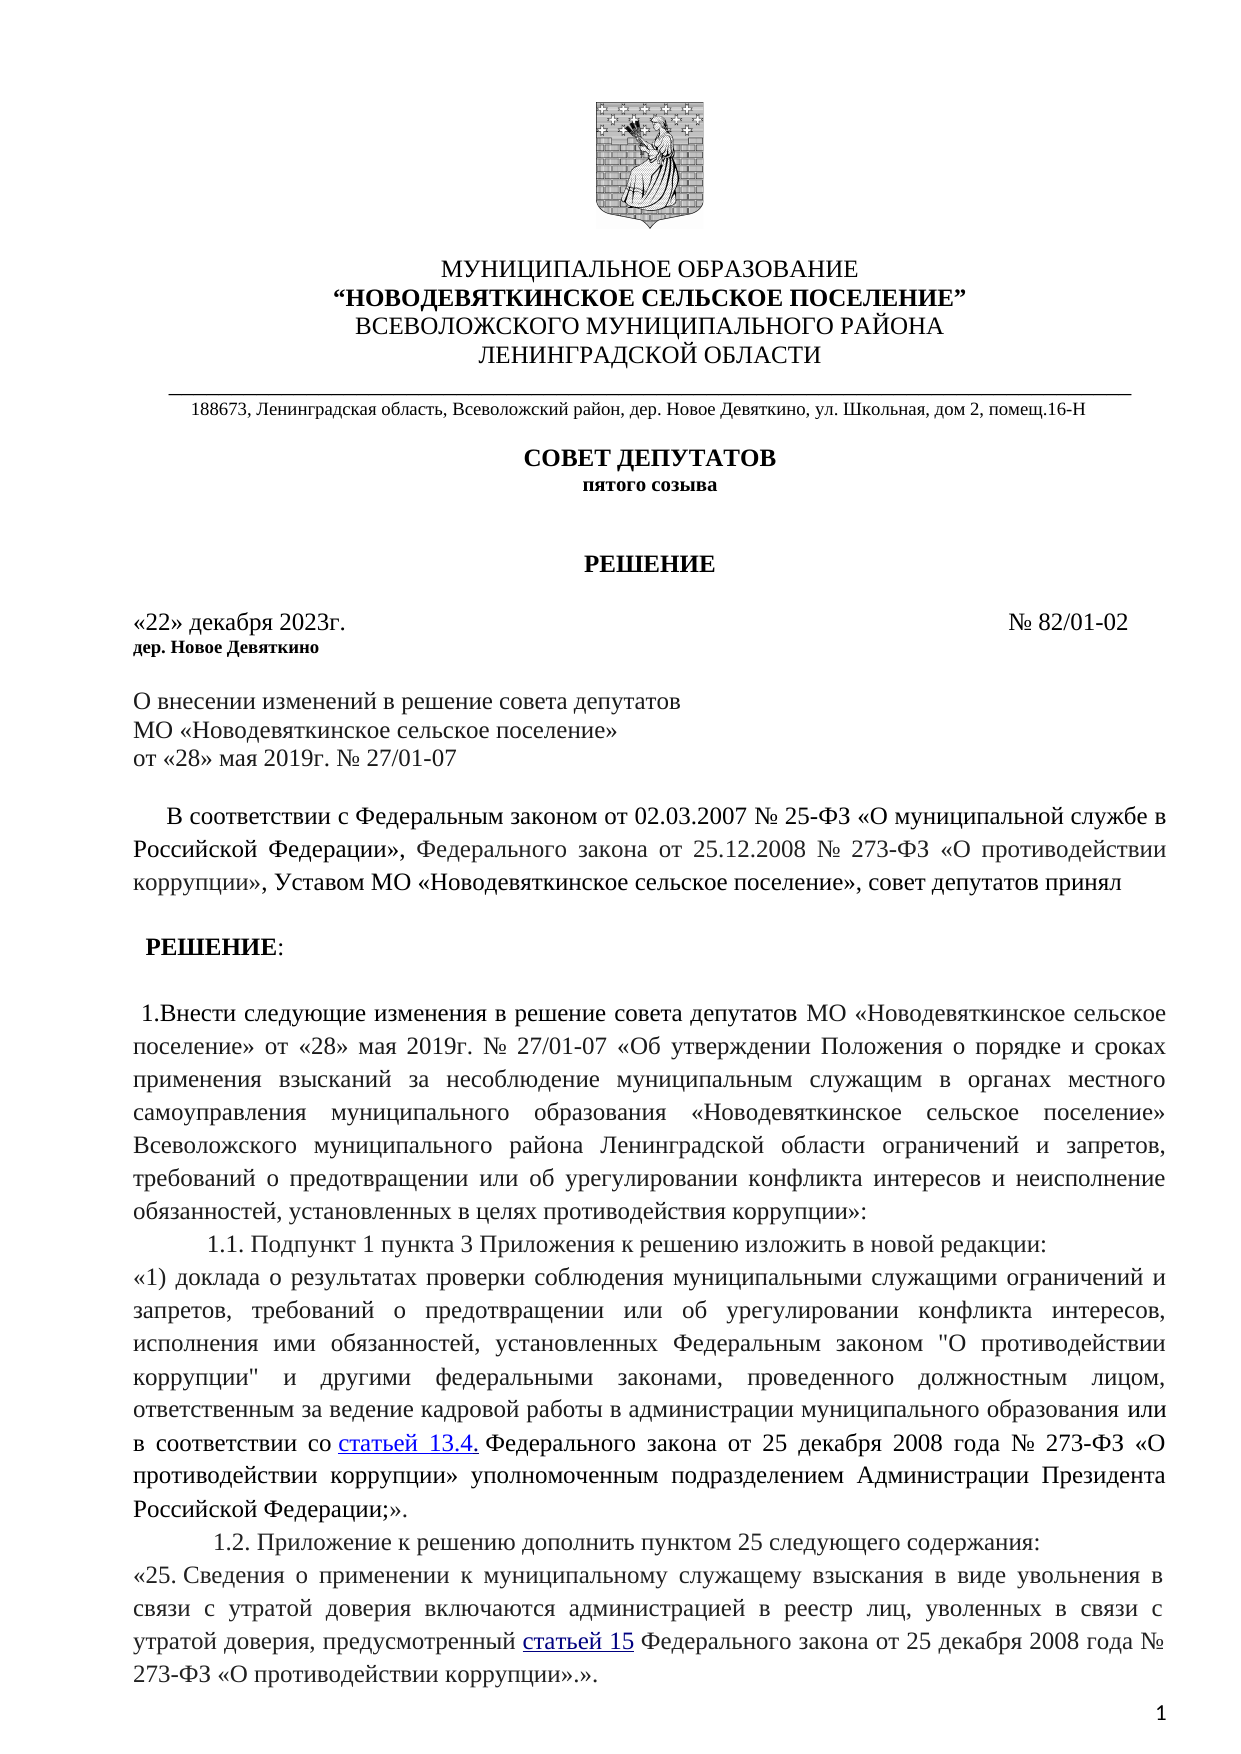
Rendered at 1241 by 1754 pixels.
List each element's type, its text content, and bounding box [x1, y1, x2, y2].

text «25. Сведения о применении к муниципальному служащему взыскания в виде увольнения в связи с утратой доверия включаются администрацией в реестр лиц, уволенных в связи с утратой доверия, предусмотренный статьей 15 Федерального закона от 25 декабря 2008 года № 273-ФЗ «О противодействии коррупции».». [133, 1560, 1164, 1593]
text 1.Внести следующие изменения в решение совета депутатов МО «Новодевяткинское сельское поселение» от «28» мая 2019г. № 27/01-07 «Об утверждении Положения о порядке и сроках применения взысканий за несоблюдение муниципальным служащим в органах местного самоуправления муниципального образования «Новодевяткинское сельское поселение» Всеволожского муниципального района Ленинградской области ограничений и запретов, требований о предотвращении или об урегулировании конфликта интересов и неисполнение обязанностей, установленных в целях противодействия коррупции»: [133, 998, 1167, 1225]
text В соответствии с Федеральным законом от 02.03.2007 № 25-ФЗ «О муниципальной службе в Российской Федерации», Федерального закона от 25.12.2008 № 273-ФЗ «О противодействии коррупции», Уставом МО «Новодевяткинское сельское поселение», совет депутатов принял [133, 801, 1167, 896]
text от «28» мая 2019г. № 27/01-07 [133, 743, 1167, 772]
text 188673, Ленинградская область, Всеволожский район, дер. Новое Девяткино, ул. Школьная, дом 2, помещ.16-Н [133, 398, 1167, 419]
text МУНИЦИПАЛЬНОЕ ОБРАЗОВАНИЕ [133, 254, 1167, 283]
picture [596, 102, 704, 229]
text «22» декабря 2023г. № 82/01-02 [133, 607, 1167, 636]
text «25. Сведения о применении к муниципальному служащему взыскания в виде увольнения в связи с утратой доверия включаются администрацией в реестр лиц, уволенных в связи с утратой доверия, предусмотренный статьей 15 Федерального закона от 25 декабря 2008 года № 273-ФЗ «О противодействии коррупции».». [133, 1654, 1164, 1687]
text 1.1. Подпункт 1 пункта 3 Приложения к решению изложить в новой редакции: [133, 1229, 1167, 1258]
text О внесении изменений в решение совета депутатов [133, 686, 1167, 715]
text _____________________________________________________________________________ [133, 369, 1167, 398]
text «1) доклада о результатах проверки соблюдения муниципальными служащими ограничений и запретов, требований о предотвращении или об урегулировании конфликта интересов, исполнения ими обязанностей, установленных Федеральным законом "О противодействии коррупции" и другими федеральными законами, проведенного должностным лицом, ответственным за ведение кадровой работы в администрации муниципального образования или в соответствии со статьей 13.4. Федерального закона от 25 декабря 2008 года № 273-ФЗ «О противодействии коррупции» уполномоченным подразделением Администрации Президента Российской Федерации;». [133, 1262, 1167, 1461]
text ВСЕВОЛОЖСКОГО МУНИЦИПАЛЬНОГО РАЙОНА [133, 311, 1167, 340]
text РЕШЕНИЕ: [133, 932, 1167, 961]
text “НОВОДЕВЯТКИНСКОЕ СЕЛЬСКОЕ ПОСЕЛЕНИЕ” [133, 283, 1167, 311]
text ЛЕНИНГРАДСКОЙ ОБЛАСТИ [133, 340, 1167, 369]
text СОВЕТ ДЕПУТАТОВ [133, 443, 1167, 472]
text 1.2. Приложение к решению дополнить пунктом 25 следующего содержания: [133, 1527, 1164, 1555]
text РЕШЕНИЕ [133, 549, 1167, 578]
text дер. Новое Девяткино [133, 636, 1167, 657]
text МО «Новодевяткинское сельское поселение» [133, 715, 1167, 743]
text пятого созыва [133, 472, 1167, 496]
